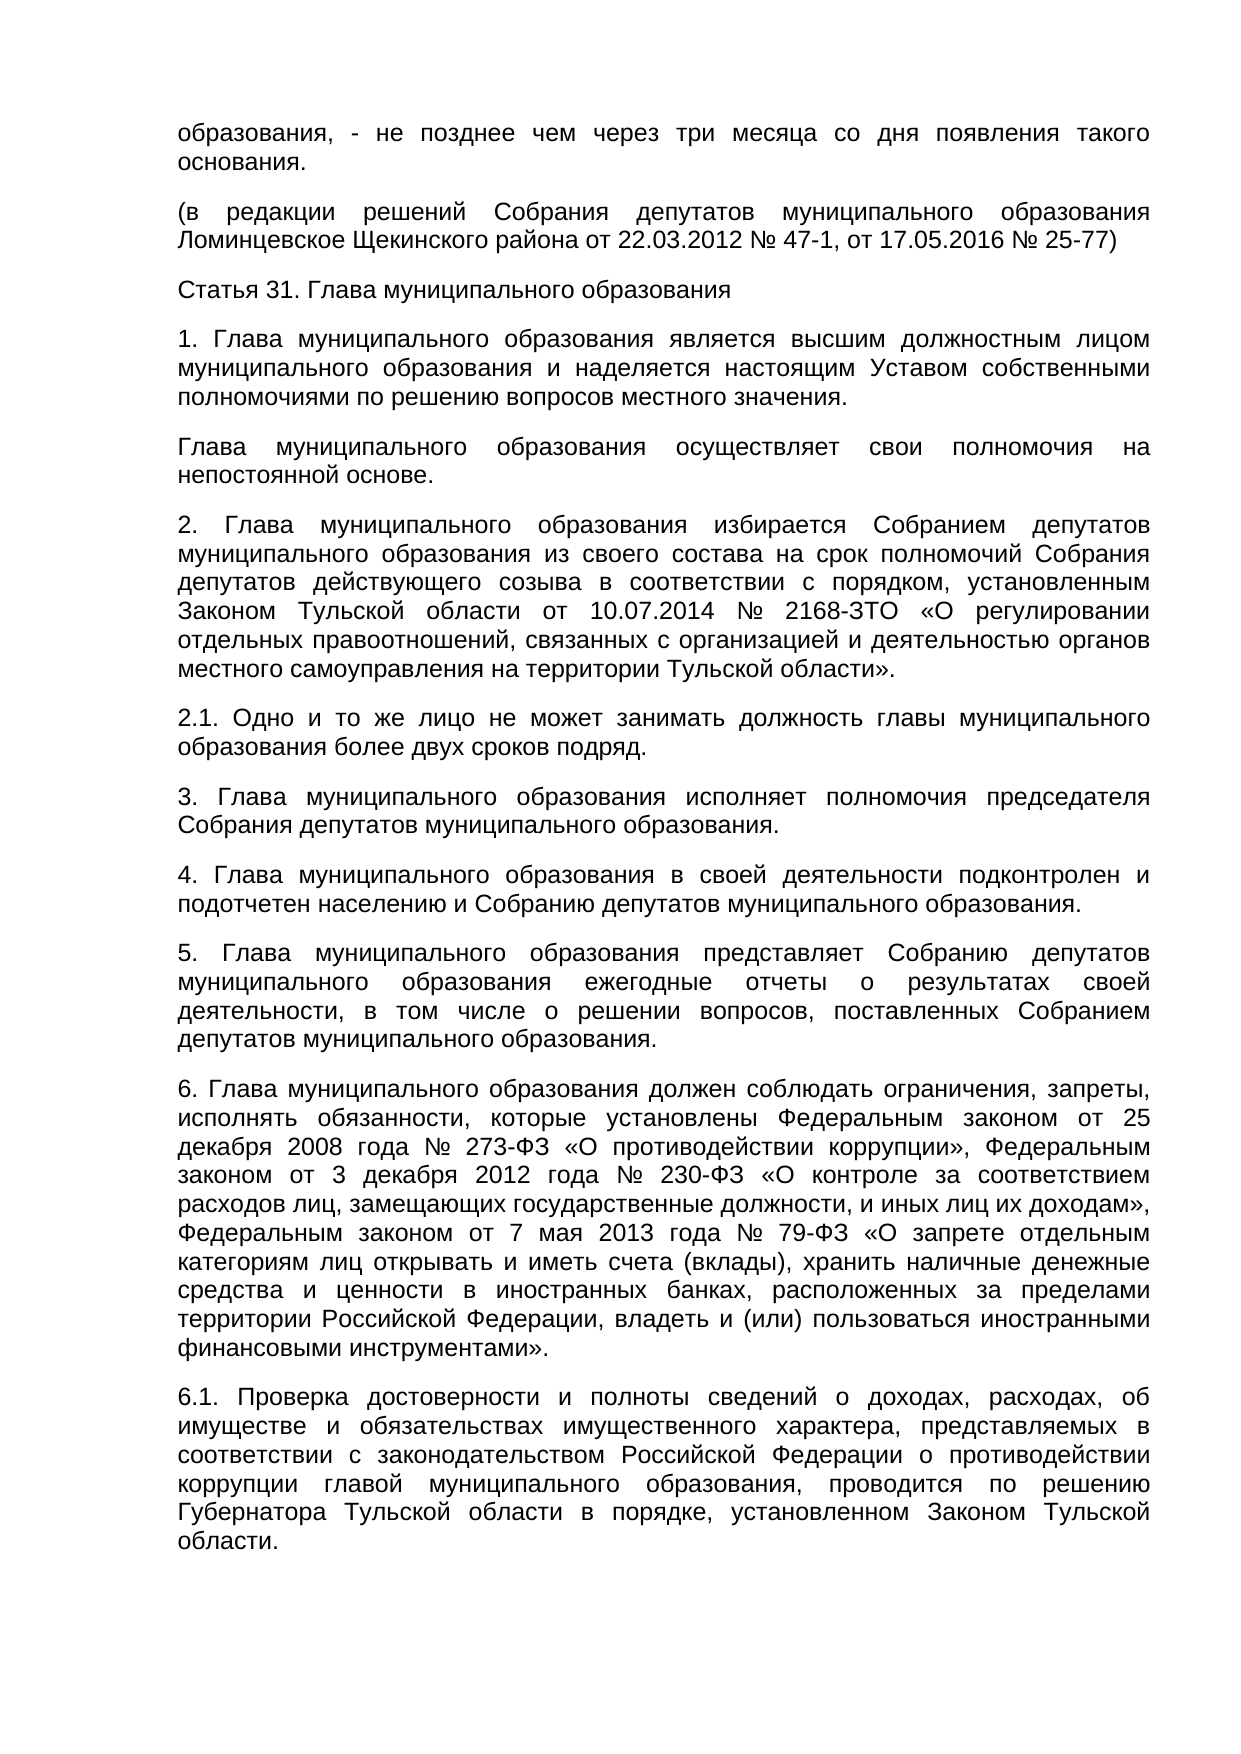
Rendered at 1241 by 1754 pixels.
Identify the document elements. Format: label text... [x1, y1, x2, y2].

text (в редакции решений Собрания депутатов муниципального образования Ломинцевское Щекинского района от 22.03.2012 № 47-1, от 17.05.2016 № 25-77) [177, 196, 1152, 254]
text 2. Глава муниципального образования избирается Собранием депутатов муниципального образования из своего состава на срок полномочий Собрания депутатов действующего созыва в соответствии с порядком, установленным Законом Тульской области от 10.07.2014 № 2168-ЗТО «О регулировании отдельных правоотношений, связанных с организацией и деятельностью органов местного самоуправления на территории Тульской области». [177, 510, 1152, 682]
text 6. Глава муниципального образования должен соблюдать ограничения, запреты, исполнять обязанности, которые установлены Федеральным законом от 25 декабря 2008 года № 273-ФЗ «О противодействии коррупции», Федеральным законом от 3 декабря 2012 года № 230-ФЗ «О контроле за соответствием расходов лиц, замещающих государственные должности, и иных лиц их доходам», Федеральным законом от 7 мая 2013 года № 79-ФЗ «О запрете отдельным категориям лиц открывать и иметь счета (вклады), хранить наличные денежные средства и ценности в иностранных банках, расположенных за пределами территории Российской Федерации, владеть и (или) пользоваться иностранными финансовыми инструментами». [177, 1074, 1152, 1361]
text 3. Глава муниципального образования исполняет полномочия председателя Собрания депутатов муниципального образования. [177, 781, 1152, 839]
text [177, 118, 1152, 176]
text 1. Глава муниципального образования является высшим должностным лицом муниципального образования и наделяется настоящим Уставом собственными полномочиями по решению вопросов местного значения. [177, 324, 1152, 411]
text 5. Глава муниципального образования представляет Собранию депутатов муниципального образования ежегодные отчеты о результатах своей деятельности, в том числе о решении вопросов, поставленных Собранием депутатов муниципального образования. [177, 938, 1152, 1053]
text 4. Глава муниципального образования в своей деятельности подконтролен и подотчетен населению и Собранию депутатов муниципального образования. [177, 860, 1152, 917]
text Глава муниципального образования осуществляет свои полномочия на непостоянной основе. [177, 431, 1152, 489]
text 6.1. Проверка достоверности и полноты сведений о доходах, расходах, об имуществе и обязательствах имущественного характера, представляемых в соответствии с законодательством Российской Федерации о противодействии коррупции главой муниципального образования, проводится по решению Губернатора Тульской области в порядке, установленном Законом Тульской области. [177, 1382, 1152, 1555]
text Статья 31. Глава муниципального образования [177, 275, 1152, 303]
text 2.1. Одно и то же лицо не может занимать должность главы муниципального образования более двух сроков подряд. [177, 703, 1152, 761]
